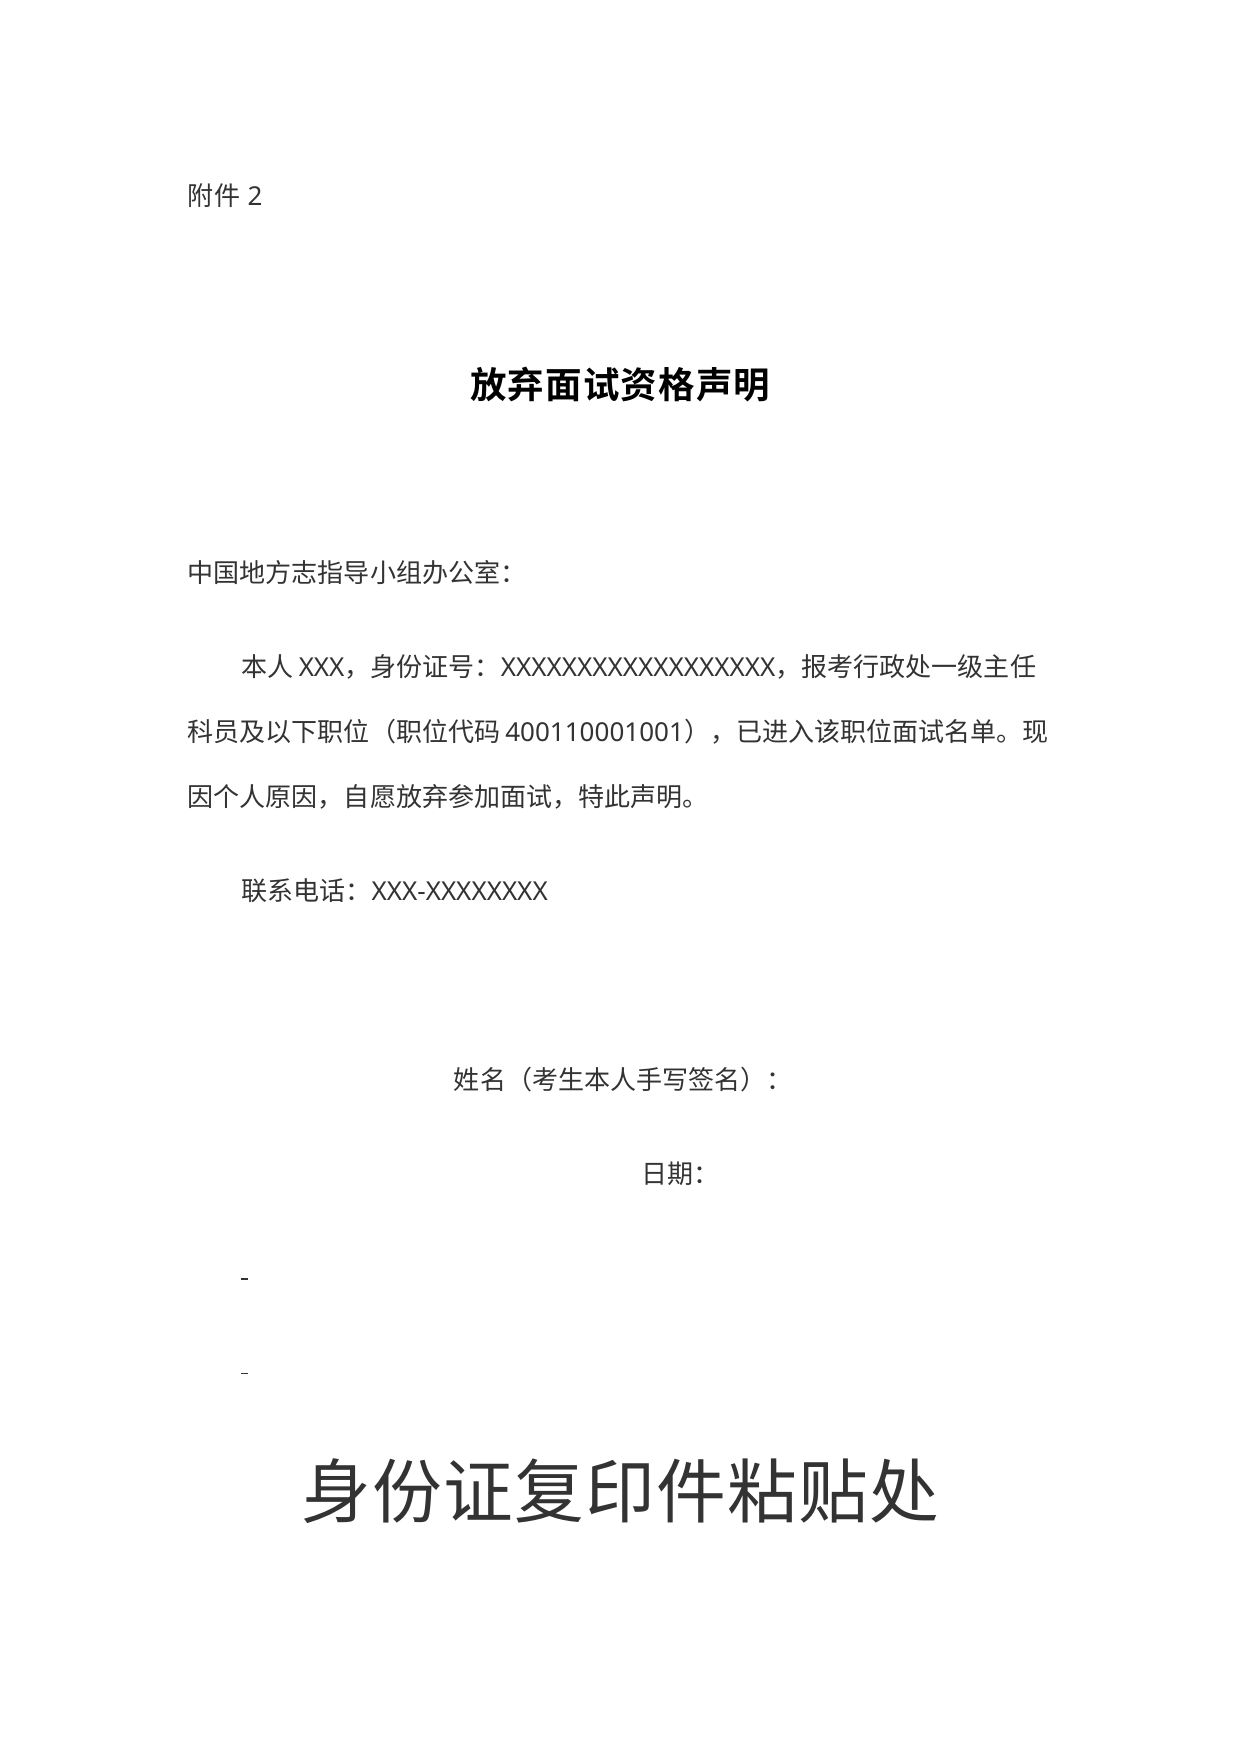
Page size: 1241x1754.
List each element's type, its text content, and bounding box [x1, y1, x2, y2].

text 联系电话：XXX-XXXXXXXX [187, 857, 1053, 922]
text 中国地方志指导小组办公室： [187, 539, 1053, 604]
text 放弃面试资格声明 [187, 350, 1053, 415]
text 日期： [187, 1139, 1053, 1204]
text 姓名（考生本人手写签名）： [187, 1045, 1053, 1110]
text 本人XXX，身份证号：XXXXXXXXXXXXXXXXXX，报考行政处一级主任科员及以下职位（职位代码400110001001），已进入该职位面试名单。现因个人原因，自愿放弃参加面试，特此声明。 [187, 633, 1053, 828]
text 身份证复印件粘贴处 [187, 1422, 1053, 1552]
text 附件2 [187, 162, 1053, 227]
